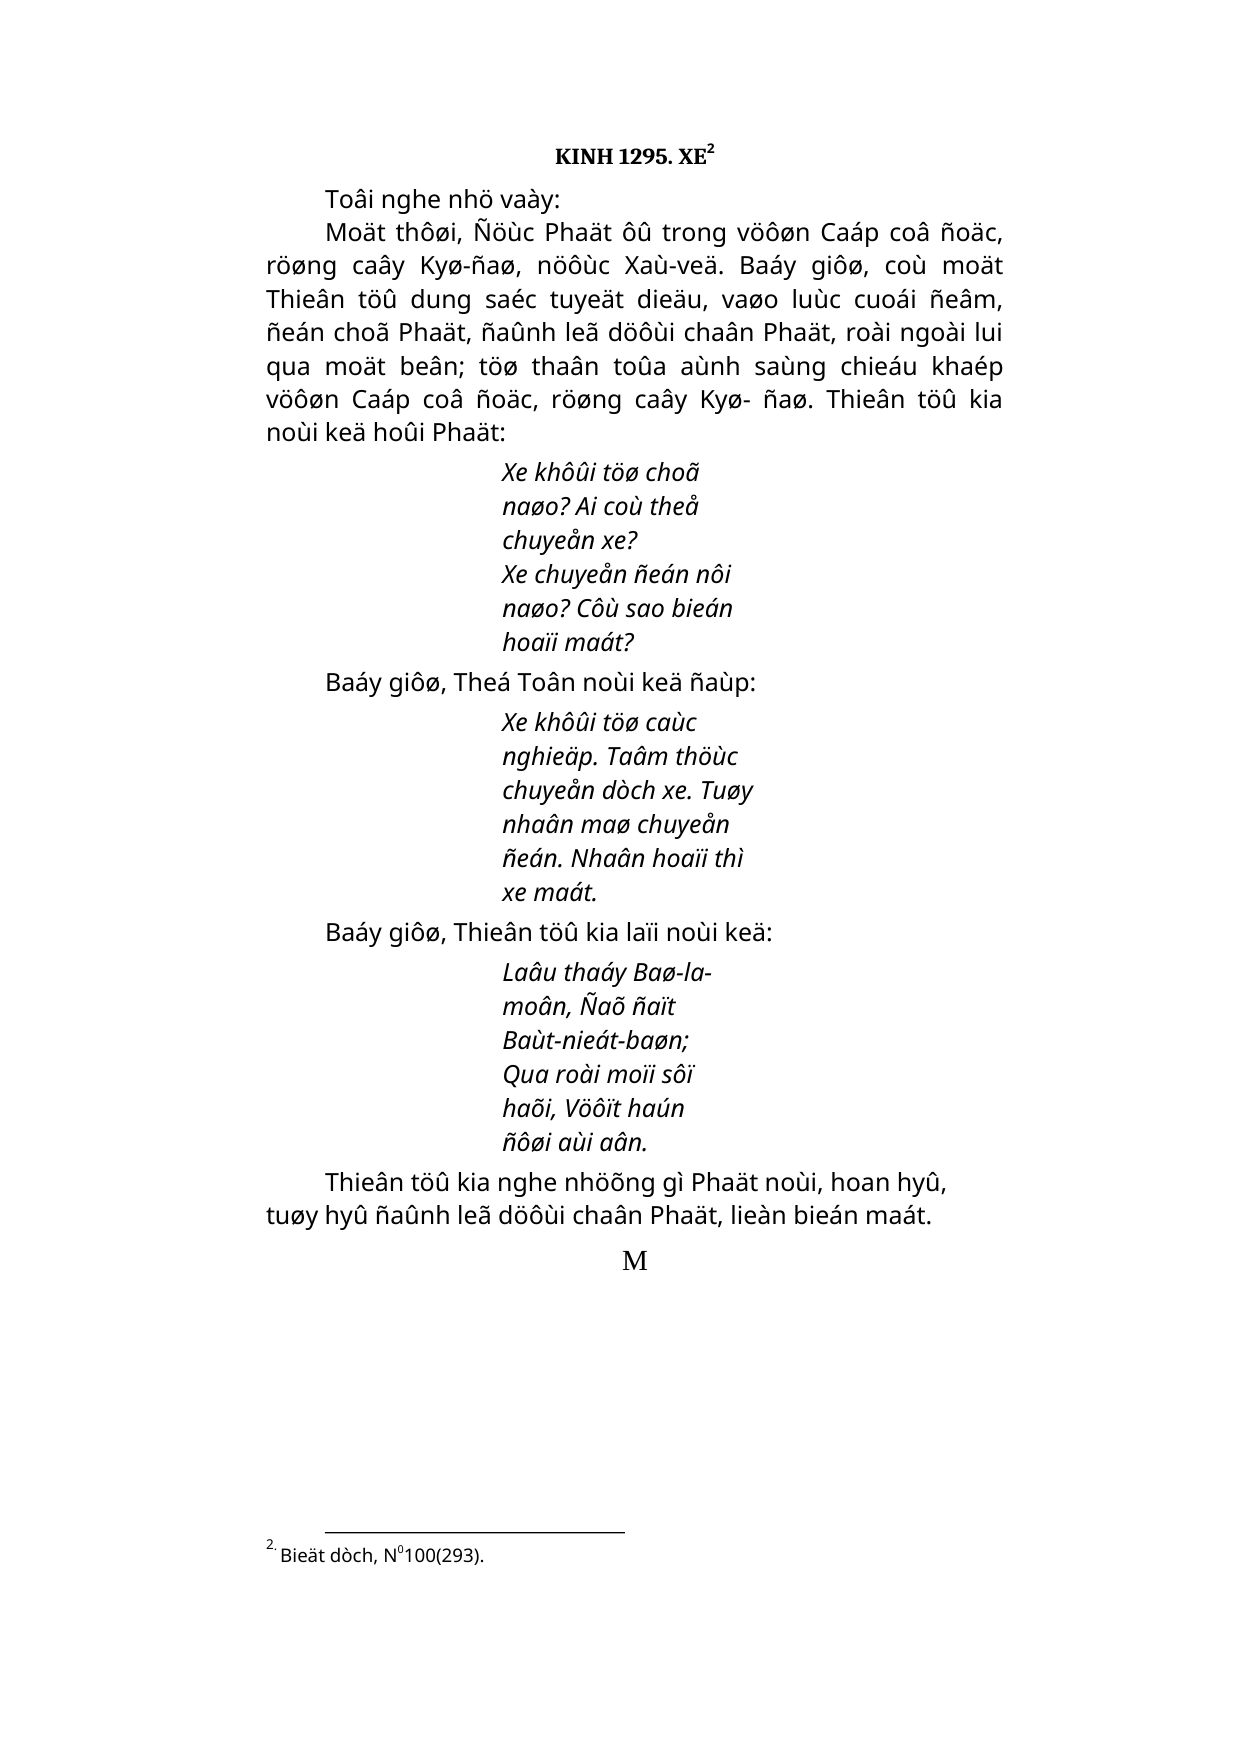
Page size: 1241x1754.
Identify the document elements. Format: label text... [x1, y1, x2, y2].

text Laâu thaáy Baø-la-moân, Ñaõ ñaït Baùt-nieát-baøn; Qua roài moïi sôï haõi, Vöôït haún ñôøi aùi aân. [502, 954, 720, 1159]
text Xe khôûi töø caùc nghieäp. Taâm thöùc chuyeån dòch xe. Tuøy nhaân maø chuyeån ñeán. Nhaân hoaïi thì xe maát. [502, 704, 767, 909]
text KINH 1295. XE2 [449, 140, 821, 171]
text Moät thôøi, Ñöùc Phaät ôû trong vöôøn Caáp coâ ñoäc, röøng caây Kyø-ñaø, nöôùc Xaù-veä. Baáy giôø, coù moät Thieân töû dung saéc tuyeät dieäu, vaøo luùc cuoái ñeâm, ñeán choã Phaät, ñaûnh leã döôùi chaân Phaät, roài ngoài lui qua moät beân; töø thaân toûa aùnh saùng chieáu khaép vöôøn Caáp coâ ñoäc, röøng caây Kyø- ñaø. Thieân töû kia noùi keä hoûi Phaät: [266, 215, 1004, 449]
text Baáy giôø, Theá Toân noùi keä ñaùp: [325, 664, 1065, 698]
text Baáy giôø, Thieân töû kia laïi noùi keä: [325, 914, 1065, 949]
text Thieân töû kia nghe nhöõng gì Phaät noùi, hoan hyû, tuøy hyû ñaûnh leã döôùi chaân Phaät, lieàn bieán maát. [266, 1165, 1004, 1232]
subtitle M [204, 1243, 1065, 1276]
text 2. Bieät dòch, N0100(293). [266, 1535, 1065, 1567]
text Xe khôûi töø choã naøo? Ai coù theå chuyeån xe? [502, 454, 715, 557]
text Xe chuyeån ñeán nôi naøo? Côù sao bieán hoaïi maát? [502, 557, 748, 659]
text Toâi nghe nhö vaày: [325, 183, 1065, 215]
